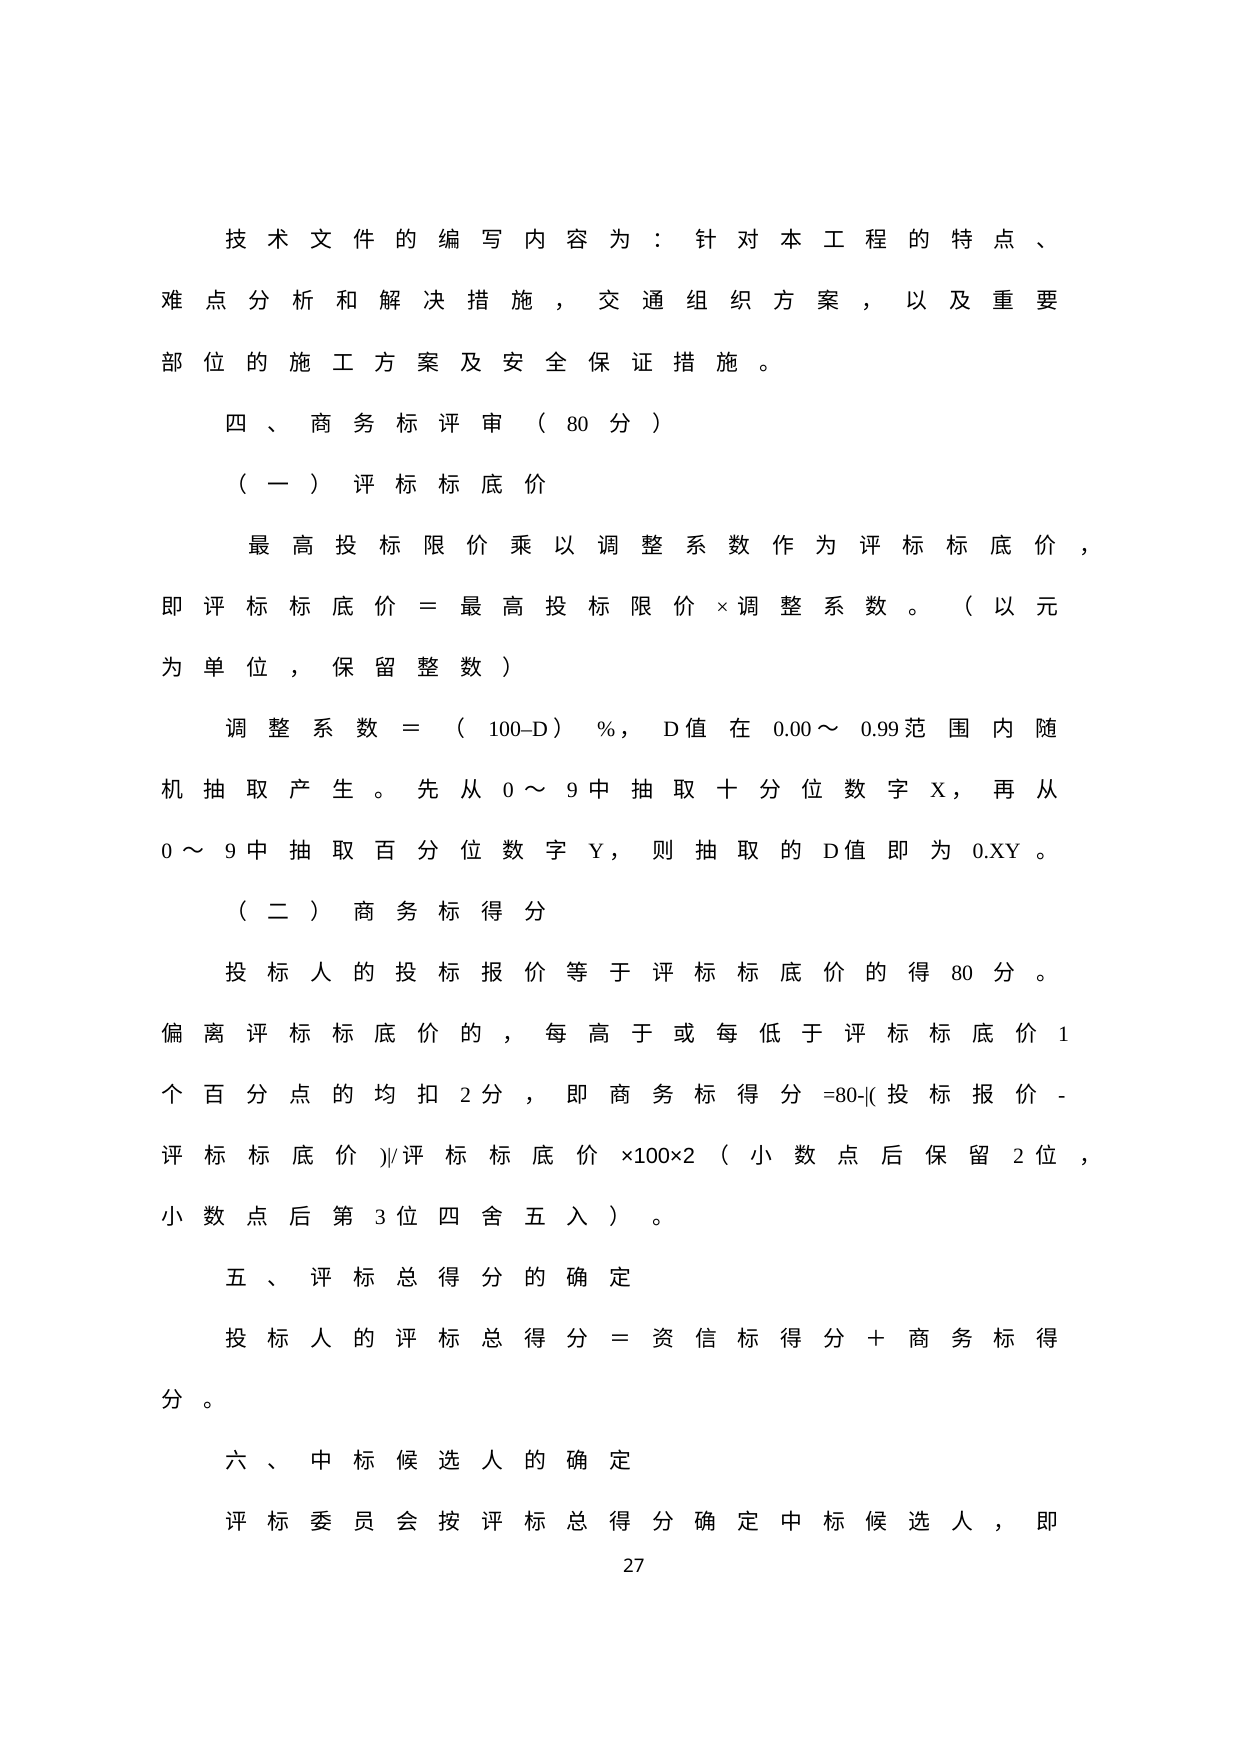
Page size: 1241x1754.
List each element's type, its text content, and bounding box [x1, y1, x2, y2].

text （二）商务标得分 [161, 879, 1079, 940]
text 技术文件的编写内容为：针对本工程的特点、难点分析和解决措施，交通组织方案，以及重要部位的施工方案及安全保证措施。 [161, 208, 1079, 391]
text 五、评标总得分的确定 [161, 1246, 1079, 1307]
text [161, 1490, 1079, 1551]
text 最高投标限价乘以调整系数作为评标标底价，即评标标底价＝最高投标限价×调整系数。（以元为单位，保留整数） [161, 513, 1079, 696]
text （一）评标标底价 [161, 452, 1079, 513]
text 调整系数＝（100–D）%，D值在0.00～0.99范围内随机抽取产生。先从0～9中抽取十分位数字X，再从0～9中抽取百分位数字Y，则抽取的D值即为0.XY。 [161, 696, 1079, 879]
text 投标人的评标总得分＝资信标得分＋商务标得分。 [161, 1307, 1079, 1429]
text 四、商务标评审（80分） [161, 391, 1079, 452]
text 投标人的投标报价等于评标标底价的得80分。偏离评标标底价的，每高于或每低于评标标底价1个百分点的均扣2分，即商务标得分=80-|(投标报价-评标标底价)|/评标标底价×100×2（小数点后保留2位，小数点后第3位四舍五入）。 [161, 940, 1079, 1246]
text 六、中标候选人的确定 [161, 1429, 1079, 1490]
